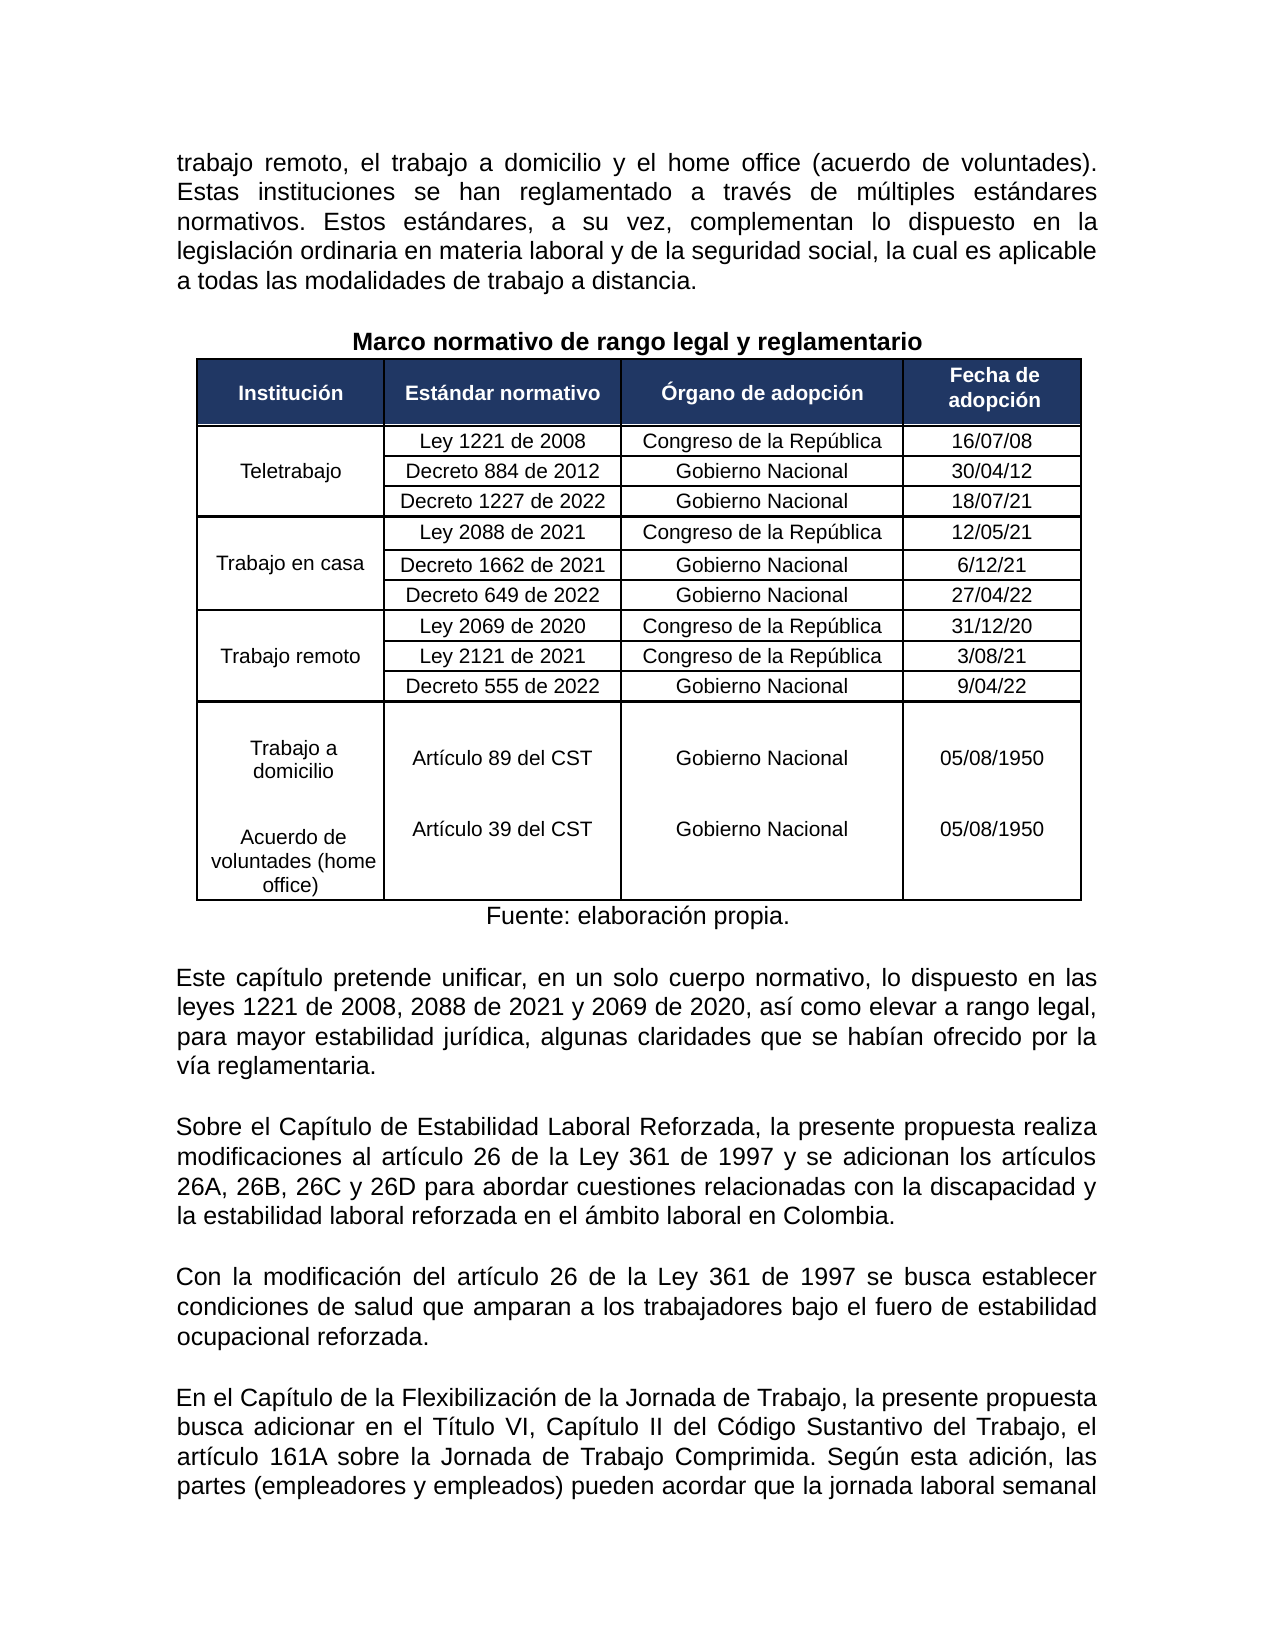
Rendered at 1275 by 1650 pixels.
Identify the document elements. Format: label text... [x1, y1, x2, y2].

table_cell 05/08/1950 [904, 814, 1080, 899]
table_cell Gobierno Nacional [622, 551, 902, 579]
table_cell Congreso de la República [622, 518, 902, 549]
table_cell Decreto 555 de 2022 [385, 672, 620, 700]
table_cell Decreto 649 de 2022 [385, 581, 620, 609]
table_cell Trabajo remoto [198, 611, 383, 700]
table_cell Ley 2069 de 2020 [385, 611, 620, 640]
table_cell Decreto 1662 de 2021 [385, 551, 620, 579]
table_cell Artículo 89 del CST [385, 703, 620, 814]
table_cell 18/07/21 [904, 487, 1080, 515]
table_header Órgano de adopción [622, 360, 902, 424]
table_cell Gobierno Nacional [622, 672, 902, 700]
table_header Fecha de adopción [904, 360, 1080, 424]
table_cell Congreso de la República [622, 642, 902, 670]
table_header Estándar normativo [385, 360, 620, 424]
table_cell 12/05/21 [904, 518, 1080, 549]
table_cell Gobierno Nacional [622, 814, 902, 899]
table_cell 6/12/21 [904, 551, 1080, 579]
table_cell Acuerdo de voluntades (home office) [198, 814, 383, 899]
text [176, 1383, 1099, 1500]
table_cell 16/07/08 [904, 427, 1080, 455]
table_cell Trabajo en casa [198, 518, 383, 609]
table_cell Gobierno Nacional [622, 457, 902, 485]
table_cell 3/08/21 [904, 642, 1080, 670]
table_cell Trabajo a domicilio [198, 703, 383, 814]
table_cell Congreso de la República [622, 611, 902, 640]
text Sobre el Capítulo de Estabilidad Laboral Reforzada, la presente propuesta realiza modificaciones al artículo 26 de la Ley 361 de 1997 y se adicionan los artículos 26A, 26B, 26C y 26D para abordar cuestiones relacionadas con la discapacidad y la estabilidad laboral reforzada en el ámbito laboral en Colombia. [176, 1112, 1099, 1230]
subtitle Marco normativo de rango legal y reglamentario [177, 327, 1098, 356]
table_cell 30/04/12 [904, 457, 1080, 485]
table_cell 31/12/20 [904, 611, 1080, 640]
table_cell Teletrabajo [198, 427, 383, 515]
table_cell Decreto 1227 de 2022 [385, 487, 620, 515]
table_cell 27/04/22 [904, 581, 1080, 609]
table_cell Congreso de la República [622, 427, 902, 455]
table_cell Ley 2088 de 2021 [385, 518, 620, 549]
table_cell Gobierno Nacional [622, 581, 902, 609]
table_cell Ley 2121 de 2021 [385, 642, 620, 670]
table_cell 9/04/22 [904, 672, 1080, 700]
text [176, 147, 1099, 294]
table_header Institución [198, 360, 383, 424]
table_cell Gobierno Nacional [622, 703, 902, 814]
table_cell Artículo 39 del CST [385, 814, 620, 899]
table_cell Decreto 884 de 2012 [385, 457, 620, 485]
table_cell 05/08/1950 [904, 703, 1080, 814]
table_cell Gobierno Nacional [622, 487, 902, 515]
table_cell Ley 1221 de 2008 [385, 427, 620, 455]
text Con la modificación del artículo 26 de la Ley 361 de 1997 se busca establecer condiciones de salud que amparan a los trabajadores bajo el fuero de estabilidad ocupacional reforzada. [176, 1262, 1099, 1350]
text Fuente: elaboración propia. [180, 901, 1096, 929]
text Este capítulo pretende unificar, en un solo cuerpo normativo, lo dispuesto en las leyes 1221 de 2008, 2088 de 2021 y 2069 de 2020, así como elevar a rango legal, para mayor estabilidad jurídica, algunas claridades que se habían ofrecido por la vía reglamentaria. [176, 962, 1099, 1080]
